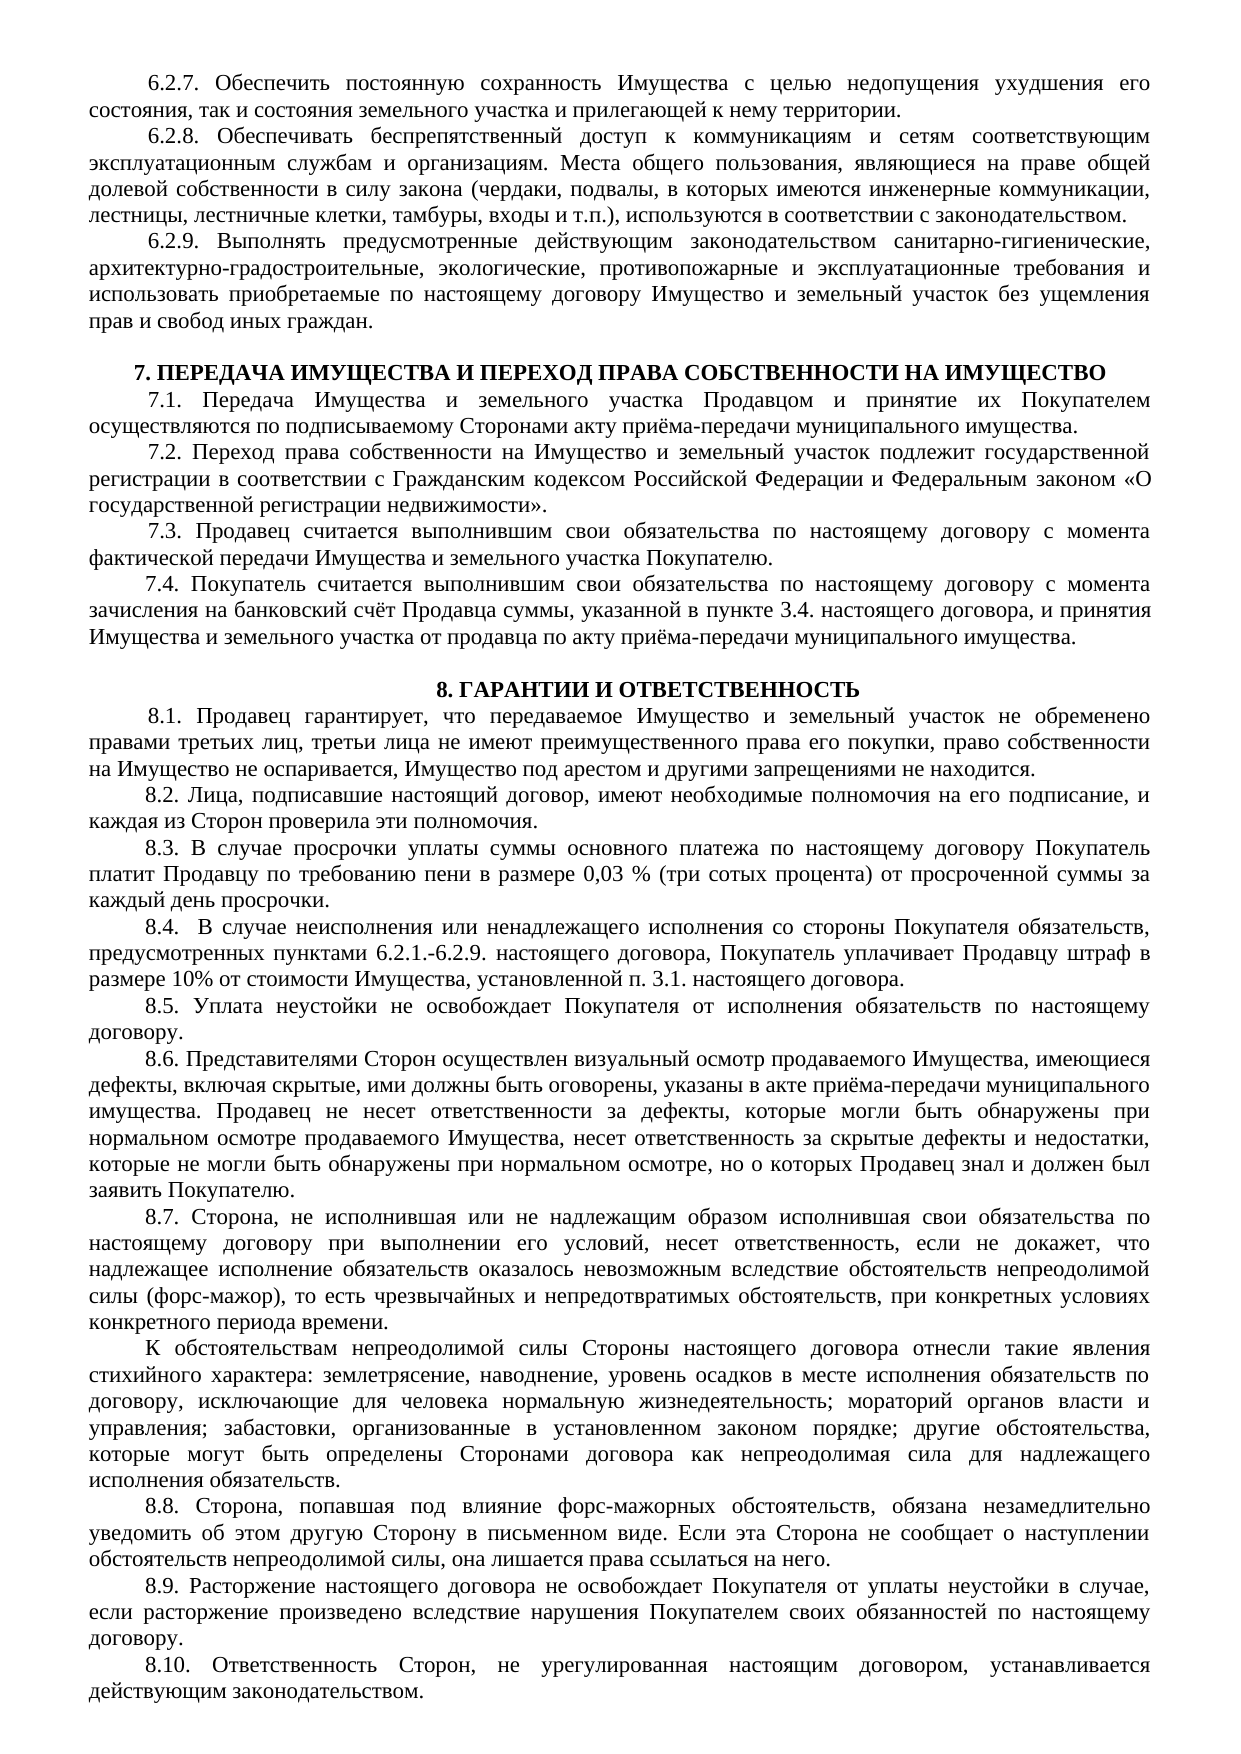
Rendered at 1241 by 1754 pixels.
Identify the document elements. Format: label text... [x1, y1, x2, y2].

text 6.2.9. Выполнять предусмотренные действующим законодательством санитарно-гигиенические, архитектурно-градостроительные, экологические, противопожарные и эксплуатационные требования и использовать приобретаемые по настоящему договору Имущество и земельный участок без ущемления прав и свобод иных граждан. [89, 228, 1152, 333]
text 8.1. Продавец гарантирует, что передаваемое Имущество и земельный участок не обременено правами третьих лиц, третьи лица не имеют преимущественного права его покупки, право собственности на Имущество не оспаривается, Имущество под арестом и другими запрещениями не находится. [89, 702, 1152, 781]
text 8.8. Сторона, попавшая под влияние форс-мажорных обстоятельств, обязана незамедлительно уведомить об этом другую Сторону в письменном виде. Если эта Сторона не сообщает о наступлении обстоятельств непреодолимой силы, она лишается права ссылаться на него. [89, 1493, 1152, 1572]
text 7.1. Передача Имущества и земельного участка Продавцом и принятие их Покупателем осуществляются по подписываемому Сторонами акту приёма-передачи муниципального имущества. [89, 386, 1152, 438]
text 6.2.7. Обеспечить постоянную сохранность Имущества с целью недопущения ухудшения его состояния, так и состояния земельного участка и прилегающей к нему территории. [89, 69, 1152, 122]
text 7. ПЕРЕДАЧА ИМУЩЕСТВА И ПЕРЕХОД ПРАВА СОБСТВЕННОСТИ НА ИМУЩЕСТВО [89, 359, 1152, 386]
text 8.5. Уплата неустойки не освобождает Покупателя от исполнения обязательств по настоящему договору. [89, 992, 1152, 1044]
text К обстоятельствам непреодолимой силы Стороны настоящего договора отнесли такие явления стихийного характера: землетрясение, наводнение, уровень осадков в месте исполнения обязательств по договору, исключающие для человека нормальную жизнедеятельность; мораторий органов власти и управления; забастовки, организованные в установленном законом порядке; другие обстоятельства, которые могут быть определены Сторонами договора как непреодолимая сила для надлежащего исполнения обязательств. [89, 1334, 1152, 1493]
text 8.7. Сторона, не исполнившая или не надлежащим образом исполнившая свои обязательства по настоящему договору при выполнении его условий, несет ответственность, если не докажет, что надлежащее исполнение обязательств оказалось невозможным вследствие обстоятельств непреодолимой силы (форс-мажор), то есть чрезвычайных и непредотвратимых обстоятельств, при конкретных условиях конкретного периода времени. [89, 1203, 1152, 1334]
text 7.4. Покупатель считается выполнившим свои обязательства по настоящему договору с момента зачисления на банковский счёт Продавца суммы, указанной в пункте 3.4. настоящего договора, и принятия Имущества и земельного участка от продавца по акту приёма-передачи муниципального имущества. [89, 570, 1152, 649]
text 8.6. Представителями Сторон осуществлен визуальный осмотр продаваемого Имущества, имеющиеся дефекты, включая скрытые, ими должны быть оговорены, указаны в акте приёма-передачи муниципального имущества. Продавец не несет ответственности за дефекты, которые могли быть обнаружены при нормальном осмотре продаваемого Имущества, несет ответственность за скрытые дефекты и недостатки, которые не могли быть обнаружены при нормальном осмотре, но о которых Продавец знал и должен был заявить Покупателю. [89, 1044, 1152, 1203]
text 8.9. Расторжение настоящего договора не освобождает Покупателя от уплаты неустойки в случае, если расторжение произведено вследствие нарушения Покупателем своих обязанностей по настоящему договору. [89, 1572, 1152, 1651]
text 8.3. В случае просрочки уплаты суммы основного платежа по настоящему договору Покупатель платит Продавцу по требованию пени в размере 0,03 % (три сотых процента) от просроченной суммы за каждый день просрочки. [89, 834, 1152, 913]
text 8. ГАРАНТИИ И ОТВЕТСТВЕННОСТЬ [145, 676, 1152, 702]
text 8.2. Лица, подписавшие настоящий договор, имеют необходимые полномочия на его подписание, и каждая из Сторон проверила эти полномочия. [89, 781, 1152, 834]
text 6.2.8. Обеспечивать беспрепятственный доступ к коммуникациям и сетям соответствующим эксплуатационным службам и организациям. Места общего пользования, являющиеся на праве общей долевой собственности в силу закона (чердаки, подвалы, в которых имеются инженерные коммуникации, лестницы, лестничные клетки, тамбуры, входы и т.п.), используются в соответствии с законодательством. [89, 122, 1152, 228]
text 7.3. Продавец считается выполнившим свои обязательства по настоящему договору с момента фактической передачи Имущества и земельного участка Покупателю. [89, 517, 1152, 570]
text 7.2. Переход права собственности на Имущество и земельный участок подлежит государственной регистрации в соответствии с Гражданским кодексом Российской Федерации и Федеральным законом «О государственной регистрации недвижимости». [89, 438, 1152, 517]
text 8.4. В случае неисполнения или ненадлежащего исполнения со стороны Покупателя обязательств, предусмотренных пунктами 6.2.1.-6.2.9. настоящего договора, Покупатель уплачивает Продавцу штраф в размере 10% от стоимости Имущества, установленной п. 3.1. настоящего договора. [89, 913, 1152, 992]
text 8.10. Ответственность Сторон, не урегулированная настоящим договором, устанавливается действующим законодательством. [89, 1651, 1152, 1703]
